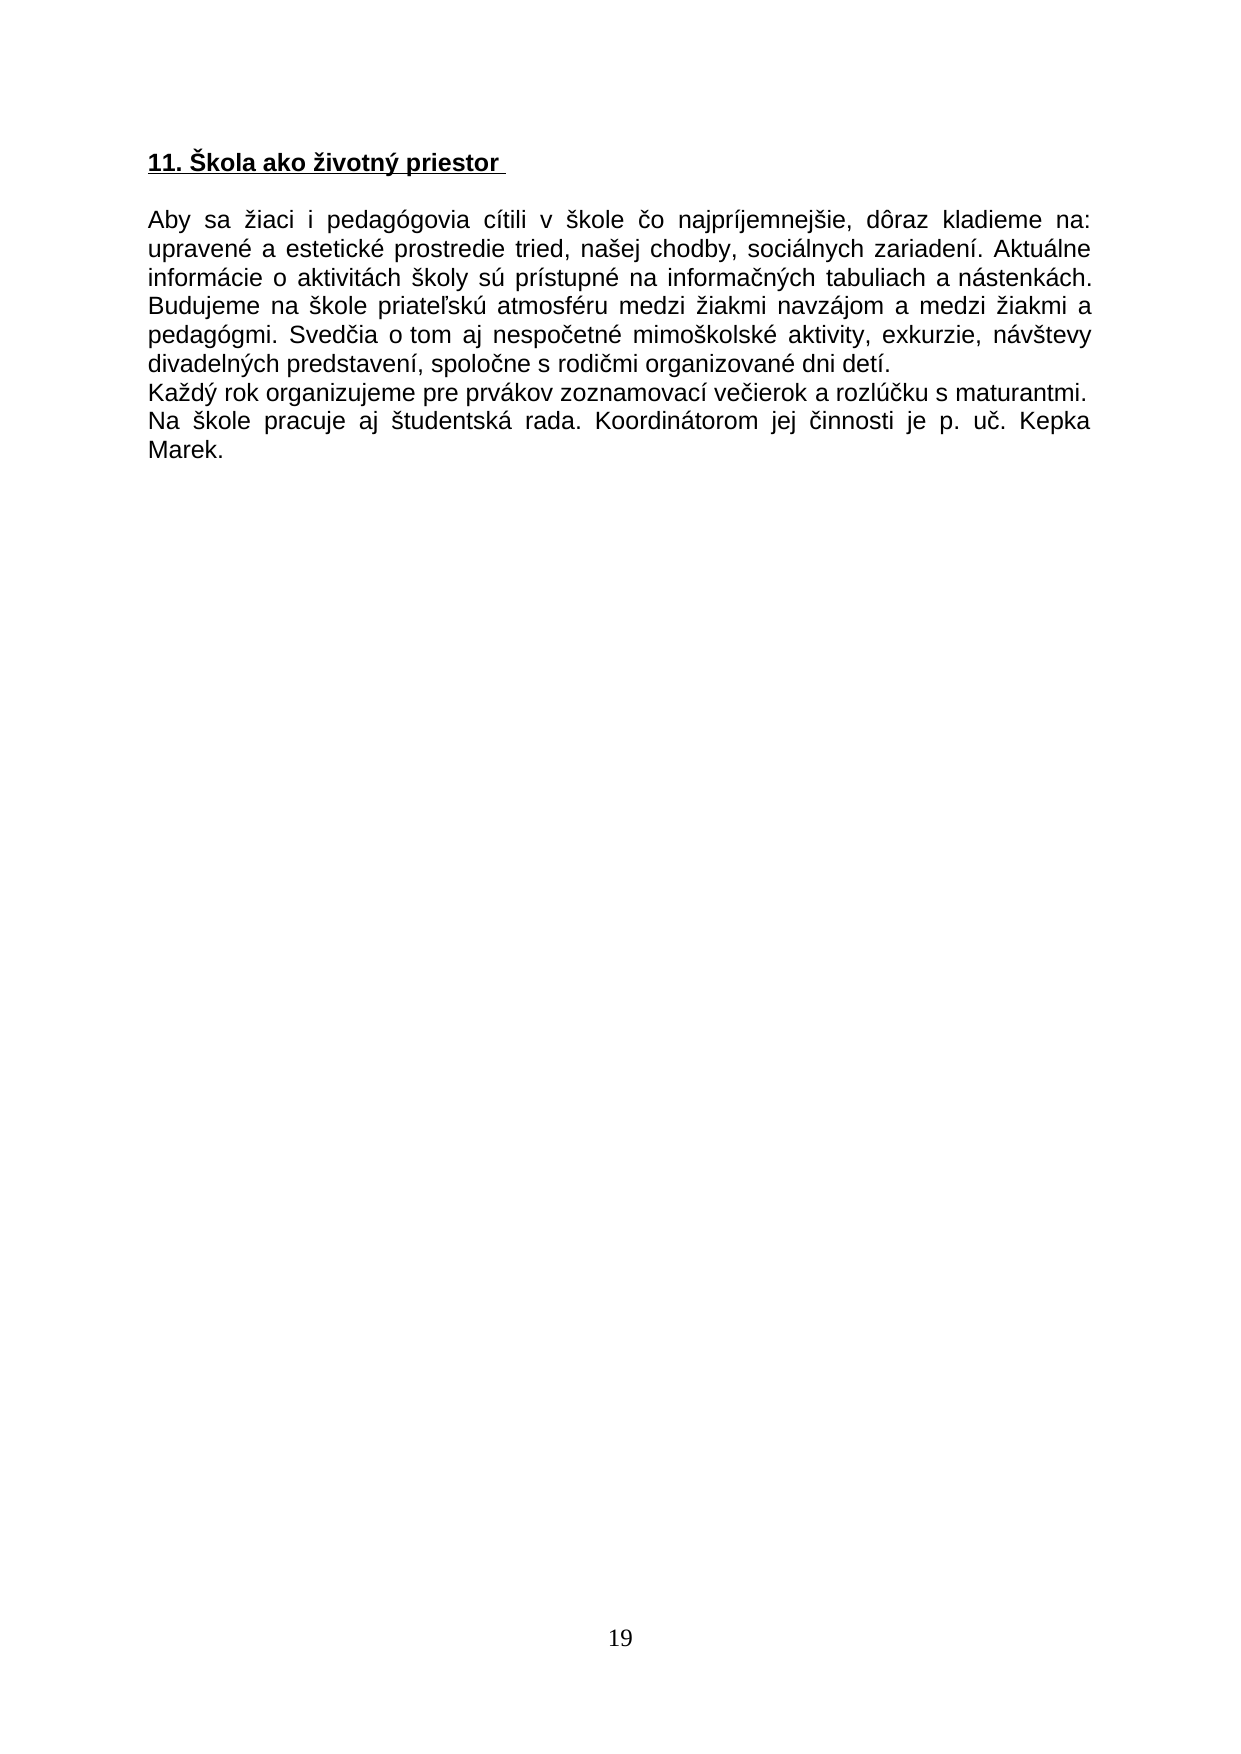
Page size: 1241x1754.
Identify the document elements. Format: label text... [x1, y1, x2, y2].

text Každý rok organizujeme pre prvákov zoznamovací večierok a rozlúčku s maturantmi. [148, 378, 1093, 406]
text Aby sa žiaci i pedagógovia cítili v škole čo najpríjemnejšie, dôraz kladieme na: upravené a estetické prostredie tried, našej chodby, sociálnych zariadení. Aktuálne informácie o aktivitách školy sú prístupné na informačných tabuliach a nástenkách. Budujeme na škole priateľskú atmosféru medzi žiakmi navzájom a medzi žiakmi a pedagógmi. Svedčia o tom aj nespočetné mimoškolské aktivity, exkurzie, návštevy divadelných predstavení, spoločne s rodičmi organizované dni detí. [148, 205, 1093, 378]
text 11. Škola ako životný priestor [148, 148, 1093, 176]
text Na škole pracuje aj študentská rada. Koordinátorom jej činnosti je p. uč. Kepka Marek. [148, 406, 1093, 464]
